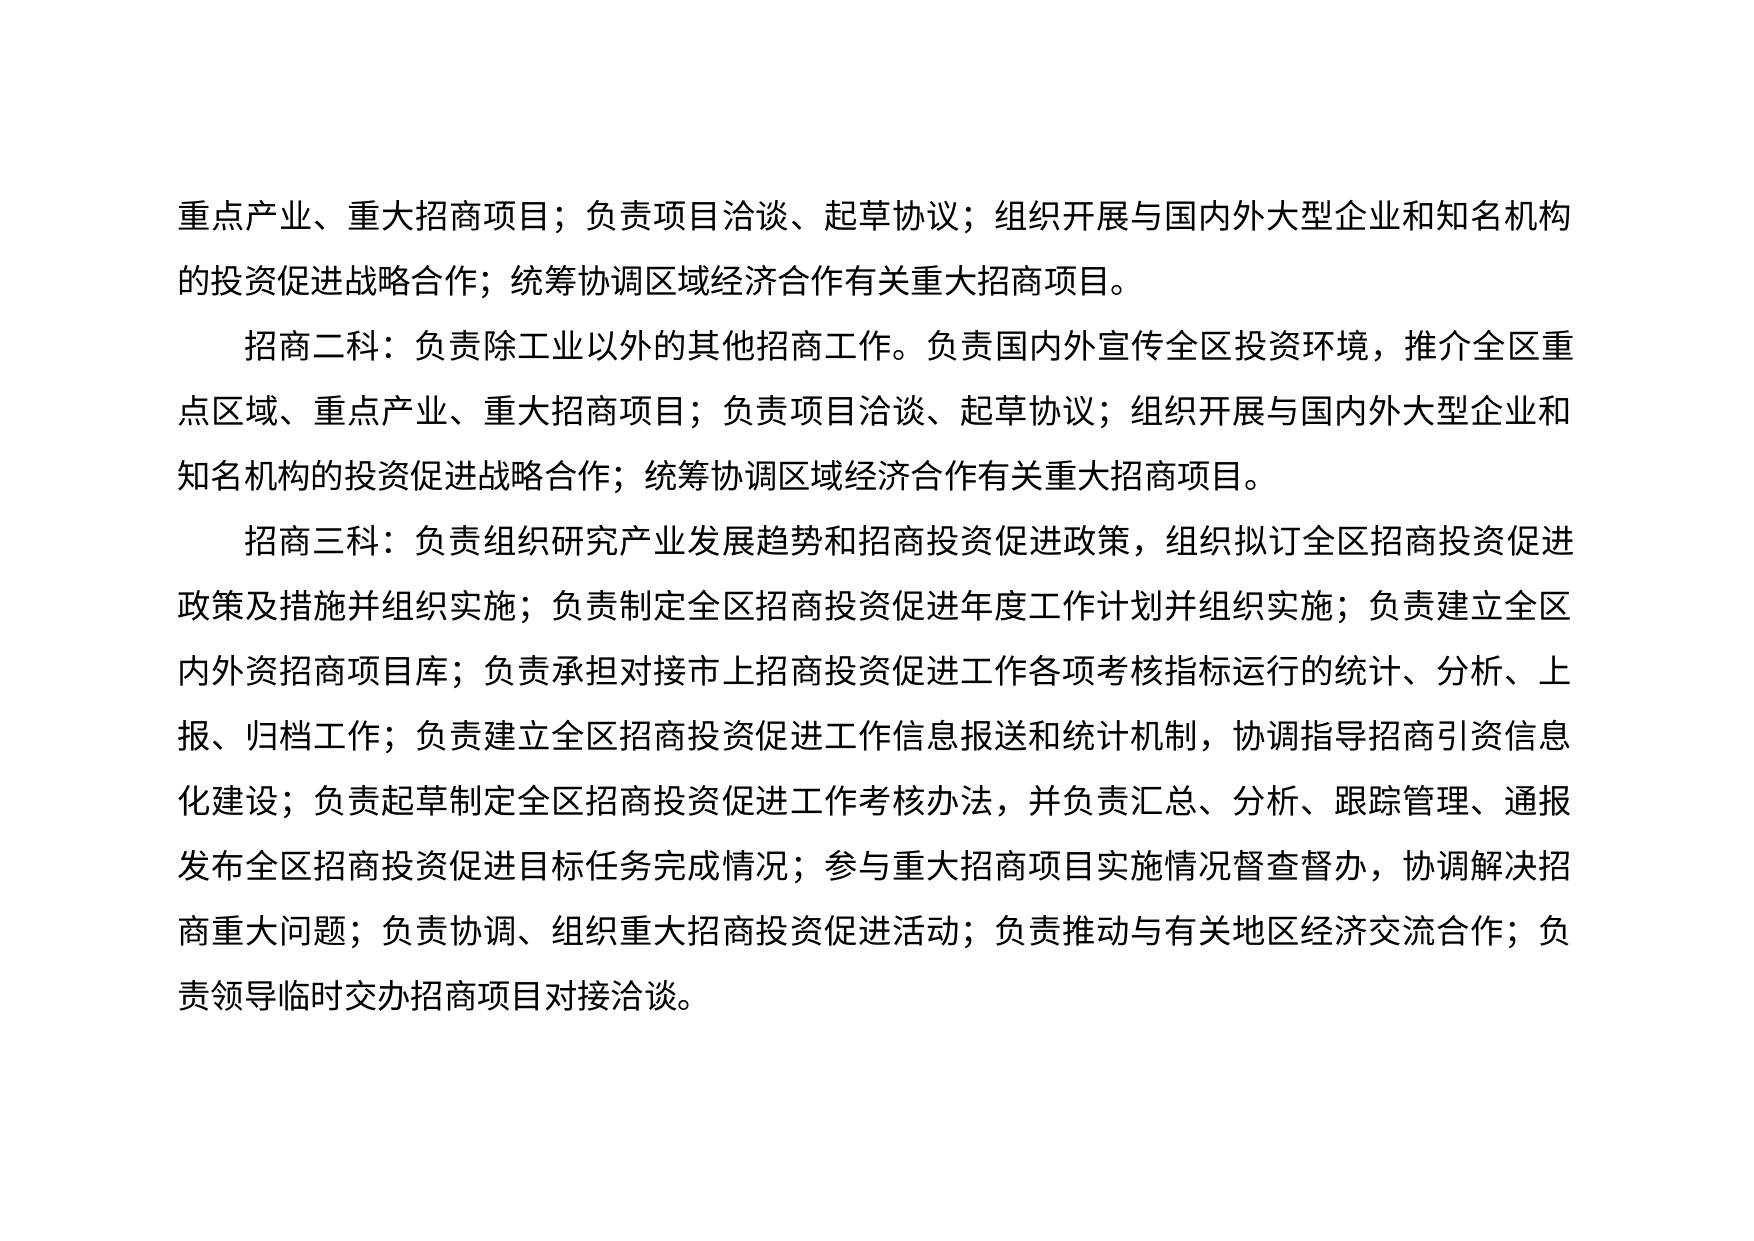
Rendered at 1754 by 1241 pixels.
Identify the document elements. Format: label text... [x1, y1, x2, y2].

list 招商二科：负责除工业以外的其他招商工作。负责国内外宣传全区投资环境，推介全区重点区域、重点产业、重大招商项目；负责项目洽谈、起草协议；组织开展与国内外大型企业和知名机构的投资促进战略合作；统筹协调区域经济合作有关重大招商项目。 [177, 311, 1577, 506]
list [177, 181, 1577, 311]
list 招商三科：负责组织研究产业发展趋势和招商投资促进政策，组织拟订全区招商投资促进政策及措施并组织实施；负责制定全区招商投资促进年度工作计划并组织实施；负责建立全区内外资招商项目库；负责承担对接市上招商投资促进工作各项考核指标运行的统计、分析、上报、归档工作；负责建立全区招商投资促进工作信息报送和统计机制，协调指导招商引资信息化建设；负责起草制定全区招商投资促进工作考核办法，并负责汇总、分析、跟踪管理、通报发布全区招商投资促进目标任务完成情况；参与重大招商项目实施情况督查督办，协调解决招商重大问题；负责协调、组织重大招商投资促进活动；负责推动与有关地区经济交流合作；负责领导临时交办招商项目对接洽谈。 [177, 506, 1577, 1026]
